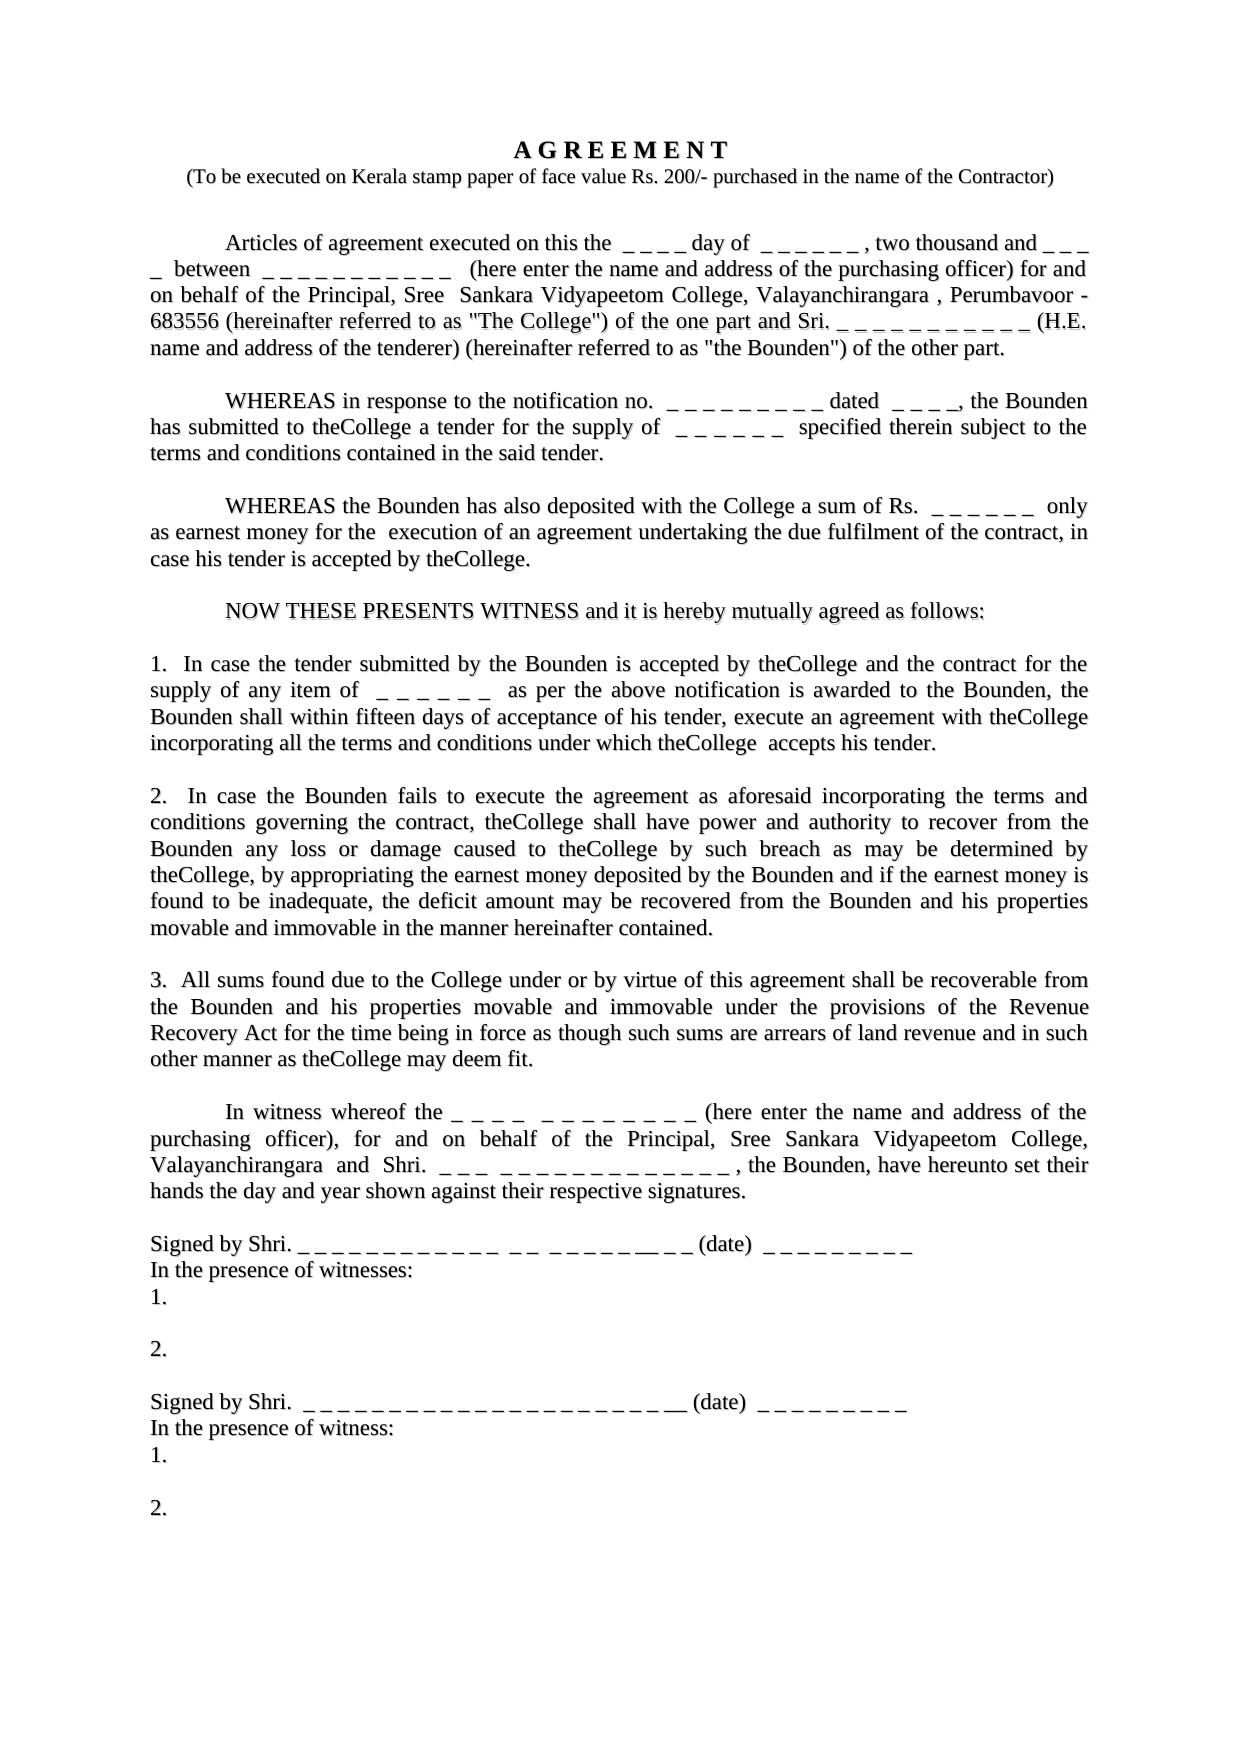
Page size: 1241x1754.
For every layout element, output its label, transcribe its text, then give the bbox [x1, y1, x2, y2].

text (To be executed on Kerala stamp paper of face value Rs. 200/- purchased in the name of the Contractor) [150, 164, 1090, 188]
text 1. In case the tender submitted by the Bounden is accepted by theCollege and the contract for the supply of any item of _ _ _ _ _ _ as per the above notification is awarded to the Bounden, the Bounden shall within fifteen days of acceptance of his tender, execute an agreement with theCollege incorporating all the terms and conditions under which theCollege accepts his tender. [150, 650, 1090, 756]
text WHEREAS in response to the notification no. _ _ _ _ _ _ _ _ _ dated _ _ _ _, the Bounden has submitted to theCollege a tender for the supply of _ _ _ _ _ _ specified therein subject to the terms and conditions contained in the said tender. [150, 387, 1090, 466]
text Signed by Shri. _ _ _ _ _ _ _ _ _ _ _ _ _ _ _ _ _ _ _ _ _ __ (date) _ _ _ _ _ _ _ _ _ [150, 1388, 1090, 1414]
text 2. [150, 1493, 1090, 1520]
text A G R E E M E N T [150, 135, 1090, 164]
text 2. In case the Bounden fails to execute the agreement as aforesaid incorporating the terms and conditions governing the contract, theCollege shall have power and authority to recover from the Bounden any loss or damage caused to theCollege by such breach as may be determined by theCollege, by appropriating the earnest money deposited by the Bounden and if the earnest money is found to be inadequate, the deficit amount may be recovered from the Bounden and his properties movable and immovable in the manner hereinafter contained. [150, 782, 1090, 940]
text Signed by Shri. _ _ _ _ _ _ _ _ _ _ _ _ _ _ _ _ _ _ _ __ _ _ (date) _ _ _ _ _ _ _ _ _ [150, 1230, 1090, 1256]
text Articles of agreement executed on this the _ _ _ _ day of _ _ _ _ _ _ , two thousand and _ _ _ _ between _ _ _ _ _ _ _ _ _ _ _ (here enter the name and address of the purchasing officer) for and on behalf of the Principal, Sree Sankara Vidyapeetom College, Valayanchirangara , Perumbavoor -683556 (hereinafter referred to as "The College") of the one part and Sri. _ _ _ _ _ _ _ _ _ _ _ (H.E. name and address of the tenderer) (hereinafter referred to as "the Bounden") of the other part. [150, 228, 1090, 360]
text NOW THESE PRESENTS WITNESS and it is hereby mutually agreed as follows: [150, 597, 1090, 624]
text 1. [150, 1283, 1090, 1309]
text WHEREAS the Bounden has also deposited with the College a sum of Rs. _ _ _ _ _ _ only as earnest money for the execution of an agreement undertaking the due fulfilment of the contract, in case his tender is accepted by theCollege. [150, 492, 1090, 571]
text In the presence of witnesses: [150, 1256, 1090, 1283]
text 2. [150, 1335, 1090, 1362]
text In witness whereof the _ _ _ _ _ _ _ _ _ _ _ _ (here enter the name and address of the purchasing officer), for and on behalf of the Principal, Sree Sankara Vidyapeetom College, Valayanchirangara and Shri. _ _ _ _ _ _ _ _ _ _ _ _ _ _ _ _ , the Bounden, have hereunto set their hands the day and year shown against their respective signatures. [150, 1098, 1090, 1204]
text 1. [150, 1441, 1090, 1467]
text 3. All sums found due to the College under or by virtue of this agreement shall be recoverable from the Bounden and his properties movable and immovable under the provisions of the Revenue Recovery Act for the time being in force as though such sums are arrears of land revenue and in such other manner as theCollege may deem fit. [150, 966, 1090, 1072]
text In the presence of witness: [150, 1414, 1090, 1441]
